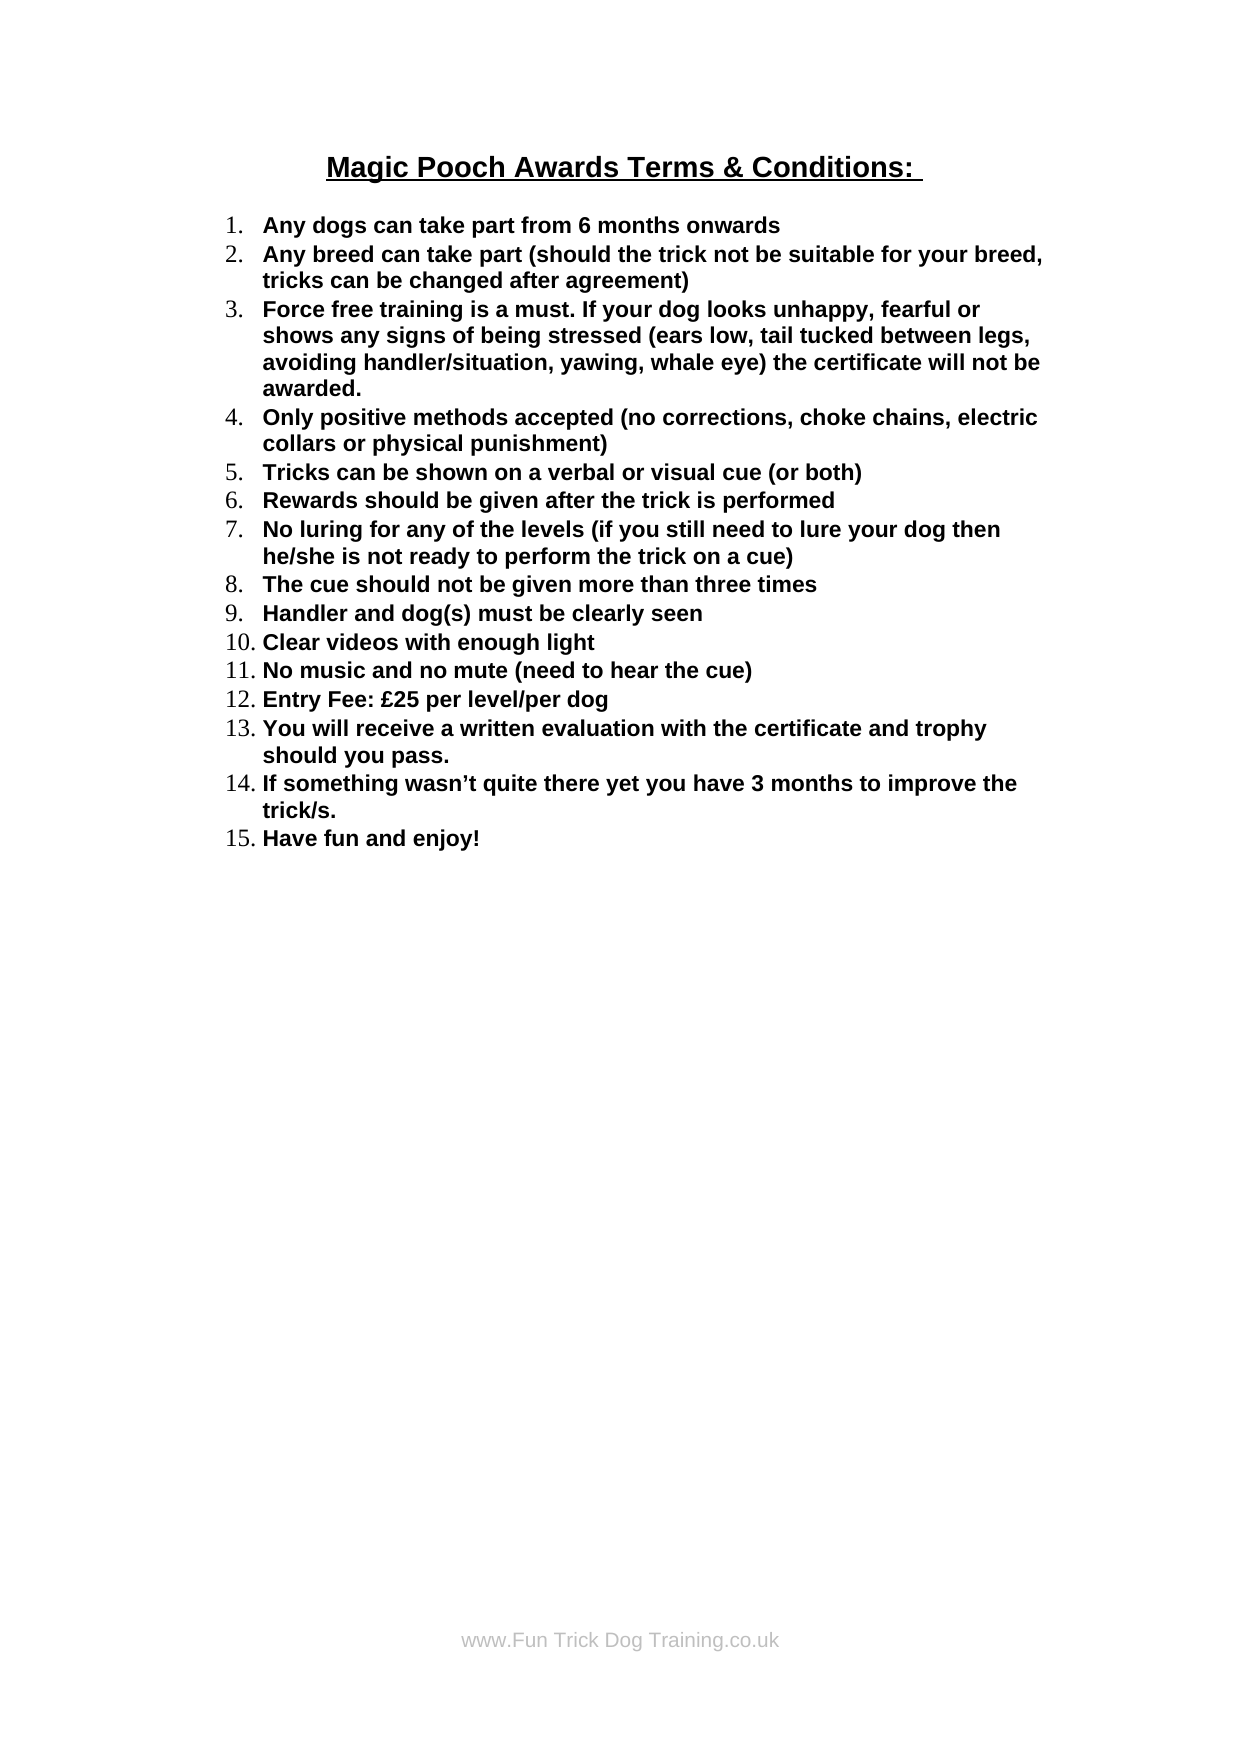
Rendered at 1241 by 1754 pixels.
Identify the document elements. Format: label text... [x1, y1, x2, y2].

list Rewards should be given after the trick is performed [225, 485, 1053, 514]
list Any breed can take part (should the trick not be suitable for your breed, tricks can be changed after agreement) [225, 239, 1053, 294]
list The cue should not be given more than three times [225, 569, 1053, 598]
list If something wasn’t quite there yet you have 3 months to improve the trick/s. [225, 768, 1053, 823]
list Entry Fee: £25 per level/per dog [225, 684, 1053, 713]
text Magic Pooch Awards Terms & Conditions: [187, 150, 1053, 183]
list Clear videos with enough light [225, 627, 1053, 656]
list Only positive methods accepted (no corrections, choke chains, electric collars or physical punishment) [225, 402, 1053, 457]
list Have fun and enjoy! [225, 823, 1053, 852]
list Force free training is a must. If your dog looks unhappy, fearful or shows any signs of being stressed (ears low, tail tucked between legs, avoiding handler/situation, yawing, whale eye) the certificate will not be awarded. [225, 294, 1053, 402]
list No luring for any of the levels (if you still need to lure your dog then he/she is not ready to perform the trick on a cue) [225, 514, 1053, 569]
list You will receive a written evaluation with the certificate and trophy should you pass. [225, 713, 1053, 768]
list No music and no mute (need to hear the cue) [225, 656, 1053, 684]
list Any dogs can take part from 6 months onwards [225, 210, 1053, 239]
list Tricks can be shown on a verbal or visual cue (or both) [225, 457, 1053, 485]
list Handler and dog(s) must be clearly seen [225, 598, 1053, 627]
